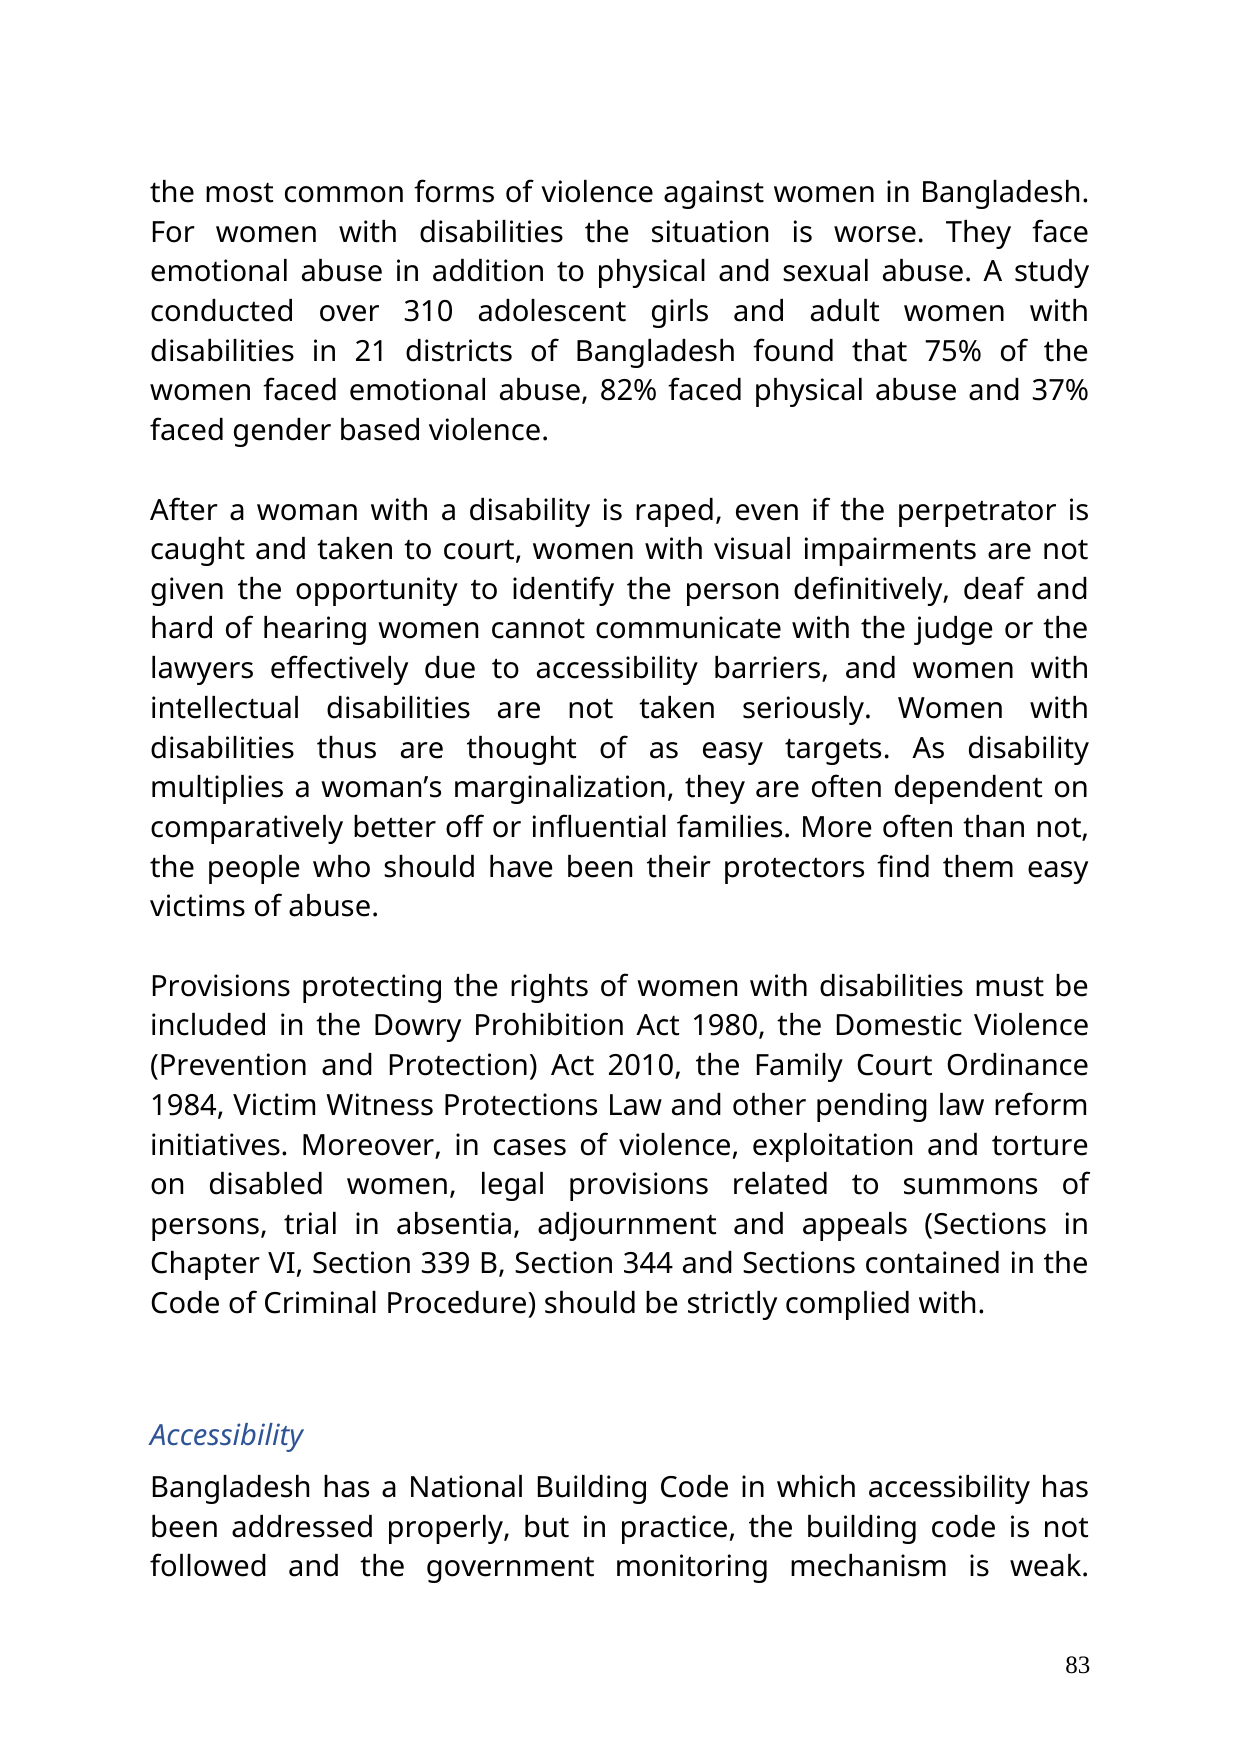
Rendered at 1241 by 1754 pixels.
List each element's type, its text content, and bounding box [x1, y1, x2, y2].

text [150, 1466, 1090, 1585]
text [150, 171, 1090, 449]
text After a woman with a disability is raped, even if the perpetrator is caught and taken to court, women with visual impairments are not given the opportunity to identify the person definitively, deaf and hard of hearing women cannot communicate with the judge or the lawyers effectively due to accessibility barriers, and women with intellectual disabilities are not taken seriously. Women with disabilities thus are thought of as easy targets. As disability multiplies a woman’s marginalization, they are often dependent on comparatively better off or influential families. More often than not, the people who should have been their protectors find them easy victims of abuse. [150, 489, 1090, 925]
text Accessibility [150, 1414, 1090, 1454]
text Provisions protecting the rights of women with disabilities must be included in the Dowry Prohibition Act 1980, the Domestic Violence (Prevention and Protection) Act 2010, the Family Court Ordinance 1984, Victim Witness Protections Law and other pending law reform initiatives. Moreover, in cases of violence, exploitation and torture on disabled women, legal provisions related to summons of persons, trial in absentia, adjournment and appeals (Sections in Chapter VI, Section 339 B, Section 344 and Sections contained in the Code of Criminal Procedure) should be strictly complied with. [150, 965, 1090, 1322]
